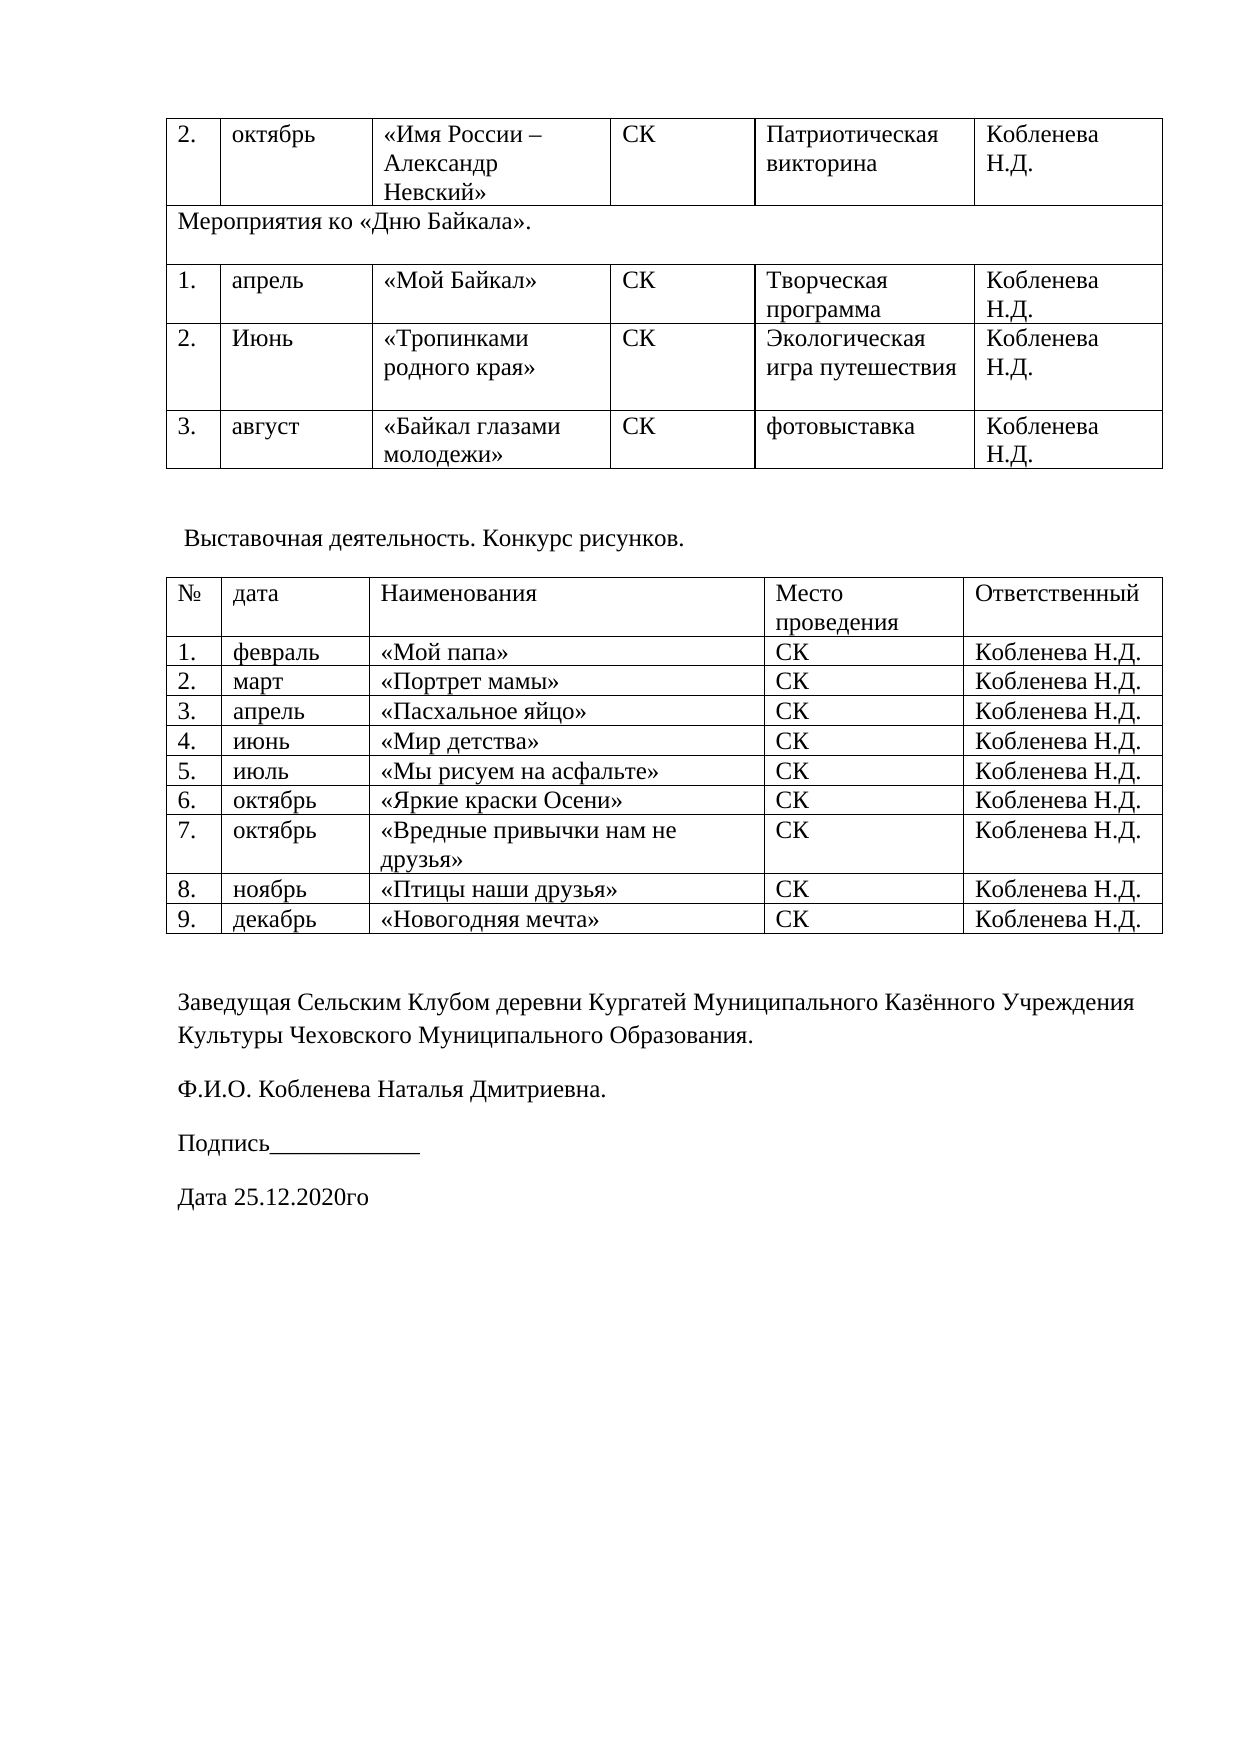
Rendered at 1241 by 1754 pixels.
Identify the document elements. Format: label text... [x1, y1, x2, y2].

table_cell 4. [167, 726, 221, 755]
table_cell «Мой папа» [370, 637, 764, 665]
text Ф.И.О. Кобленева Наталья Дмитриевна. [177, 1074, 1152, 1103]
table_cell СК [765, 637, 963, 665]
table_cell 1. [167, 265, 220, 322]
table_cell Кобленева Н.Д. [964, 756, 1162, 784]
table_cell декабрь [222, 904, 369, 932]
table_cell СК [611, 265, 754, 322]
table_cell 1. [167, 637, 221, 665]
table_cell октябрь [221, 119, 372, 205]
table_cell Кобленева Н.Д. [975, 411, 1162, 468]
text Подпись____________ [177, 1128, 1152, 1157]
table_cell октябрь [222, 815, 369, 873]
table_cell «Тропинками родного края» [373, 324, 610, 410]
table_cell СК [765, 666, 963, 695]
table_cell октябрь [222, 786, 369, 814]
table_cell 2. [167, 324, 220, 410]
table_cell СК [765, 756, 963, 784]
table_cell 9. [167, 904, 221, 932]
table_header дата [222, 578, 369, 636]
table_cell «Новогодняя мечта» [370, 904, 764, 932]
table_cell март [222, 666, 369, 695]
table_cell Кобленева Н.Д. [975, 265, 1162, 322]
table_cell СК [611, 324, 754, 410]
table_cell «Мой Байкал» [373, 265, 610, 322]
table_cell 2. [167, 666, 221, 695]
table_cell «Имя России – Александр Невский» [373, 119, 610, 205]
table_cell Июнь [221, 324, 372, 410]
table_cell «Птицы наши друзья» [370, 874, 764, 903]
table_cell 8. [167, 874, 221, 903]
table_cell Творческая программа [756, 265, 974, 322]
table_cell июнь [222, 726, 369, 755]
table_cell 7. [167, 815, 221, 873]
table_cell Кобленева Н.Д. [975, 119, 1162, 205]
table_cell август [221, 411, 372, 468]
table_cell СК [765, 786, 963, 814]
table_cell Кобленева Н.Д. [964, 786, 1162, 814]
table_cell Кобленева Н.Д. [964, 904, 1162, 932]
table_cell СК [765, 815, 963, 873]
table_cell СК [765, 696, 963, 725]
table_cell Кобленева Н.Д. [964, 874, 1162, 903]
table_cell фотовыставка [756, 411, 974, 468]
table_cell «Вредные привычки нам не друзья» [370, 815, 764, 873]
table_cell Патриотическая викторина [756, 119, 974, 205]
table_cell февраль [222, 637, 369, 665]
table_cell 3. [167, 696, 221, 725]
table_header Ответственный [964, 578, 1162, 636]
table_cell апрель [222, 696, 369, 725]
table_header Место проведения [765, 578, 963, 636]
table_cell 5. [167, 756, 221, 784]
table_cell «Пасхальное яйцо» [370, 696, 764, 725]
table_cell апрель [221, 265, 372, 322]
table_cell СК [765, 904, 963, 932]
table_cell «Мы рисуем на асфальте» [370, 756, 764, 784]
table_cell июль [222, 756, 369, 784]
text Заведущая Сельским Клубом деревни Кургатей Муниципального Казённого Учреждения Культуры Чеховского Муниципального Образования. [177, 987, 1152, 1049]
table_cell 2. [167, 119, 220, 205]
table_header № [167, 578, 221, 636]
table_cell ноябрь [222, 874, 369, 903]
table_cell Кобленева Н.Д. [975, 324, 1162, 410]
table_cell 3. [167, 411, 220, 468]
text Дата 25.12.2020го [177, 1182, 1152, 1211]
table_cell СК [765, 874, 963, 903]
table_cell Кобленева Н.Д. [964, 666, 1162, 695]
table_header Наименования [370, 578, 764, 636]
table_cell Кобленева Н.Д. [964, 696, 1162, 725]
table_cell Кобленева Н.Д. [964, 637, 1162, 665]
table_cell «Портрет мамы» [370, 666, 764, 695]
table_cell Экологическая игра путешествия [756, 324, 974, 410]
table_cell «Байкал глазами молодежи» [373, 411, 610, 468]
table_cell СК [765, 726, 963, 755]
table_cell СК [611, 119, 754, 205]
table_cell Кобленева Н.Д. [964, 726, 1162, 755]
table_cell «Мир детства» [370, 726, 764, 755]
table_cell СК [611, 411, 754, 468]
table_cell «Яркие краски Осени» [370, 786, 764, 814]
table_cell Мероприятия ко «Дню Байкала». [167, 206, 1162, 264]
table_cell Кобленева Н.Д. [964, 815, 1162, 873]
table_cell 6. [167, 786, 221, 814]
text Выставочная деятельность. Конкурс рисунков. [177, 523, 1152, 552]
